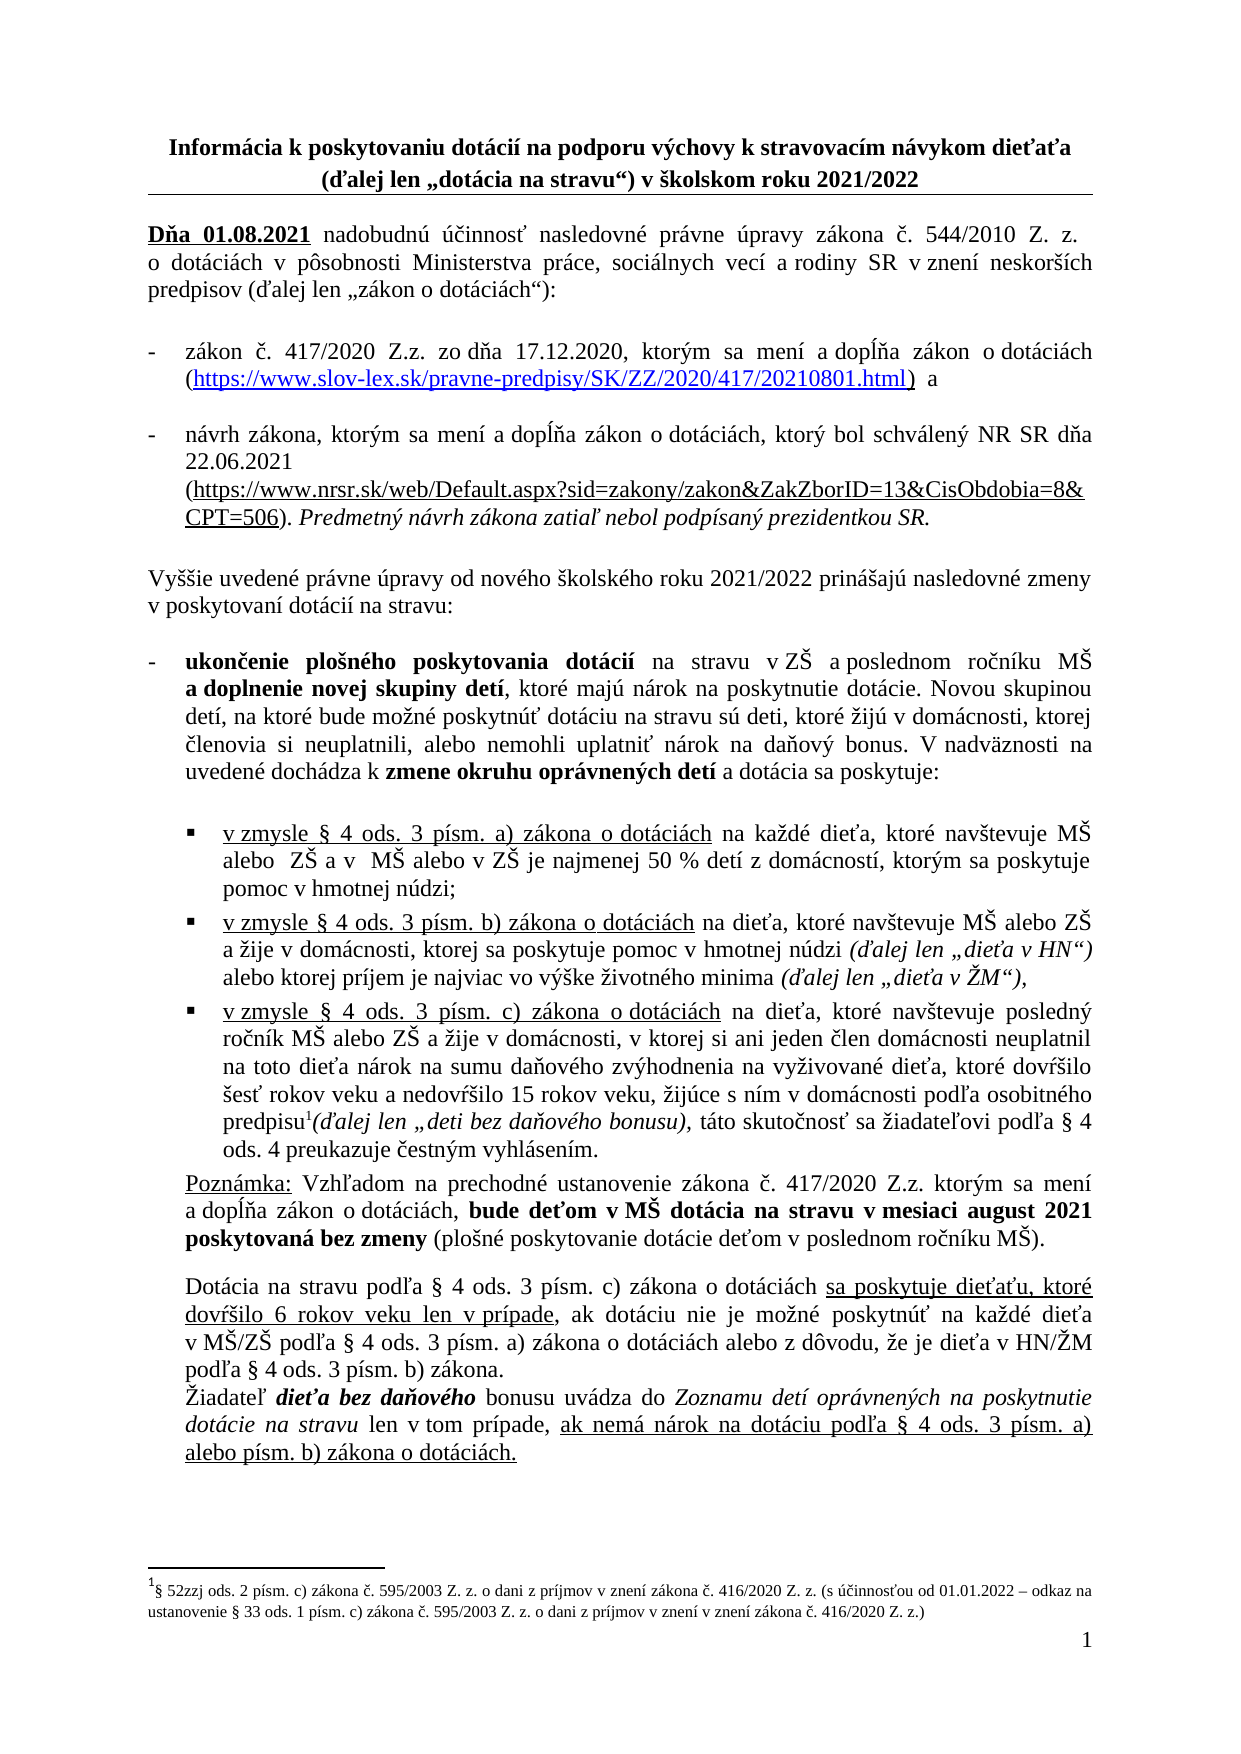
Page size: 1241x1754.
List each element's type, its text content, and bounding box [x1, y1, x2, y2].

list zákon č. 417/2020 Z.z. zo dňa 17.12.2020, ktorým sa mení a dopĺňa zákon o dotáciách (https://www.slov-lex.sk/pravne-predpisy/SK/ZZ/2020/417/20210801.html) a [148, 337, 1093, 392]
list v zmysle § 4 ods. 3 písm. a) zákona o dotáciách na každé dieťa, ktoré navštevuje MŠ alebo ZŠ a v MŠ alebo v ZŠ je najmenej 50 % detí z domácností, ktorým sa poskytuje pomoc v hmotnej núdzi; [185, 819, 1093, 901]
text Dňa 01.08.2021 nadobudnú účinnosť nasledovné právne úpravy zákona č. 544/2010 Z. z. o dotáciách v pôsobnosti Ministerstva práce, sociálnych vecí a rodiny SR v znení neskorších predpisov (ďalej len „zákon o dotáciách“): [148, 220, 1093, 303]
text Vyššie uvedené právne úpravy od nového školského roku 2021/2022 prinášajú nasledovné zmeny v poskytovaní dotácií na stravu: [148, 564, 1093, 619]
list Dotácia na stravu podľa § 4 ods. 3 písm. c) zákona o dotáciách sa poskytuje dieťaťu, ktoré dovŕšilo 6 rokov veku len v prípade, ak dotáciu nie je možné poskytnúť na každé dieťa v MŠ/ZŠ podľa § 4 ods. 3 písm. a) zákona o dotáciách alebo z dôvodu, že je dieťa v HN/ŽM podľa § 4 ods. 3 písm. b) zákona. [185, 1272, 1093, 1383]
text Informácia k poskytovaniu dotácií na podporu výchovy k stravovacím návykom dieťaťa (ďalej len „dotácia na stravu“) v školskom roku 2021/2022 [148, 133, 1093, 194]
text Poznámka: Vzhľadom na prechodné ustanovenie zákona č. 417/2020 Z.z. ktorým sa mení a dopĺňa zákon o dotáciách, bude deťom v MŠ dotácia na stravu v mesiaci august 2021 poskytovaná bez zmeny (plošné poskytovanie dotácie deťom v poslednom ročníku MŠ). [185, 1169, 1093, 1251]
list v zmysle § 4 ods. 3 písm. b) zákona o dotáciách na dieťa, ktoré navštevuje MŠ alebo ZŠ a žije v domácnosti, ktorej sa poskytuje pomoc v hmotnej núdzi (ďalej len „dieťa v HN“) alebo ktorej príjem je najviac vo výške životného minima (ďalej len „dieťa v ŽM“), [185, 908, 1093, 991]
list ukončenie plošného poskytovania dotácií na stravu v ZŠ a poslednom ročníku MŠ a doplnenie novej skupiny detí, ktoré majú nárok na poskytnutie dotácie. Novou skupinou detí, na ktoré bude možné poskytnúť dotáciu na stravu sú deti, ktoré žijú v domácnosti, ktorej členovia si neuplatnili, alebo nemohli uplatniť nárok na daňový bonus. V nadväznosti na uvedené dochádza k zmene okruhu oprávnených detí a dotácia sa poskytuje: [148, 647, 1093, 785]
list v zmysle § 4 ods. 3 písm. c) zákona o dotáciách na dieťa, ktoré navštevuje posledný ročník MŠ alebo ZŠ a žije v domácnosti, v ktorej si ani jeden člen domácnosti neuplatnil na toto dieťa nárok na sumu daňového zvýhodnenia na vyživované dieťa, ktoré dovŕšilo šesť rokov veku a nedovŕšilo 15 rokov veku, žijúce s ním v domácnosti podľa osobitného predpisu(ďalej len „deti bez daňového bonusu), táto skutočnosť sa žiadateľovi podľa § 4 ods. 4 preukazuje čestným vyhlásením. [185, 997, 1093, 1162]
list návrh zákona, ktorým sa mení a dopĺňa zákon o dotáciách, ktorý bol schválený NR SR dňa 22.06.2021(https://www.nrsr.sk/web/Default.aspx?sid=zakony/zakon&ZakZborID=13&CisObdobia=8&CPT=506). Predmetný návrh zákona zatiaľ nebol podpísaný prezidentkou SR. [148, 420, 1093, 530]
list Žiadateľ dieťa bez daňového bonusu uvádza do Zoznamu detí oprávnených na poskytnutie dotácie na stravu len v tom prípade, ak nemá nárok na dotáciu podľa § 4 ods. 3 písm. a) alebo písm. b) zákona o dotáciách. [185, 1383, 1093, 1466]
